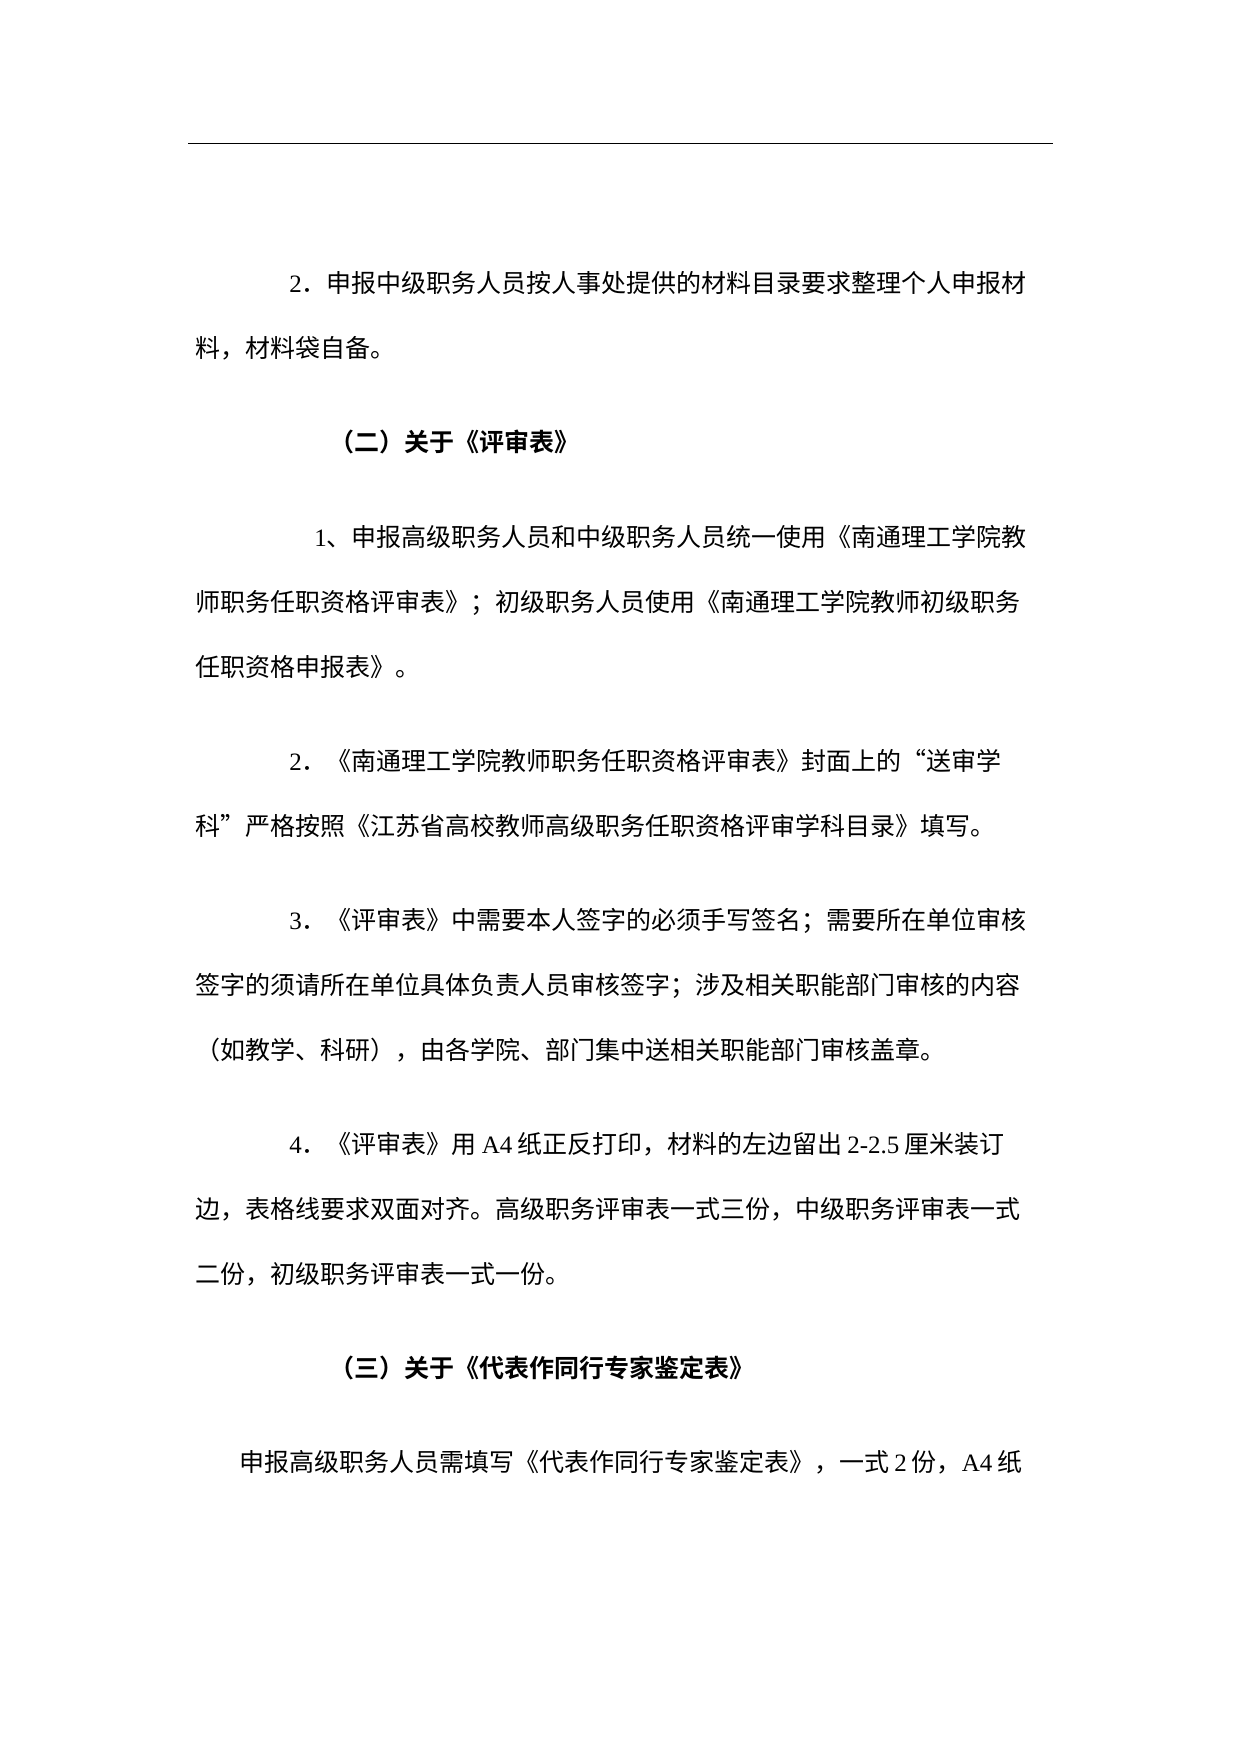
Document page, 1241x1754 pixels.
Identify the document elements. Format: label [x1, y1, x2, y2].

table_cell [188, 189, 1053, 1493]
